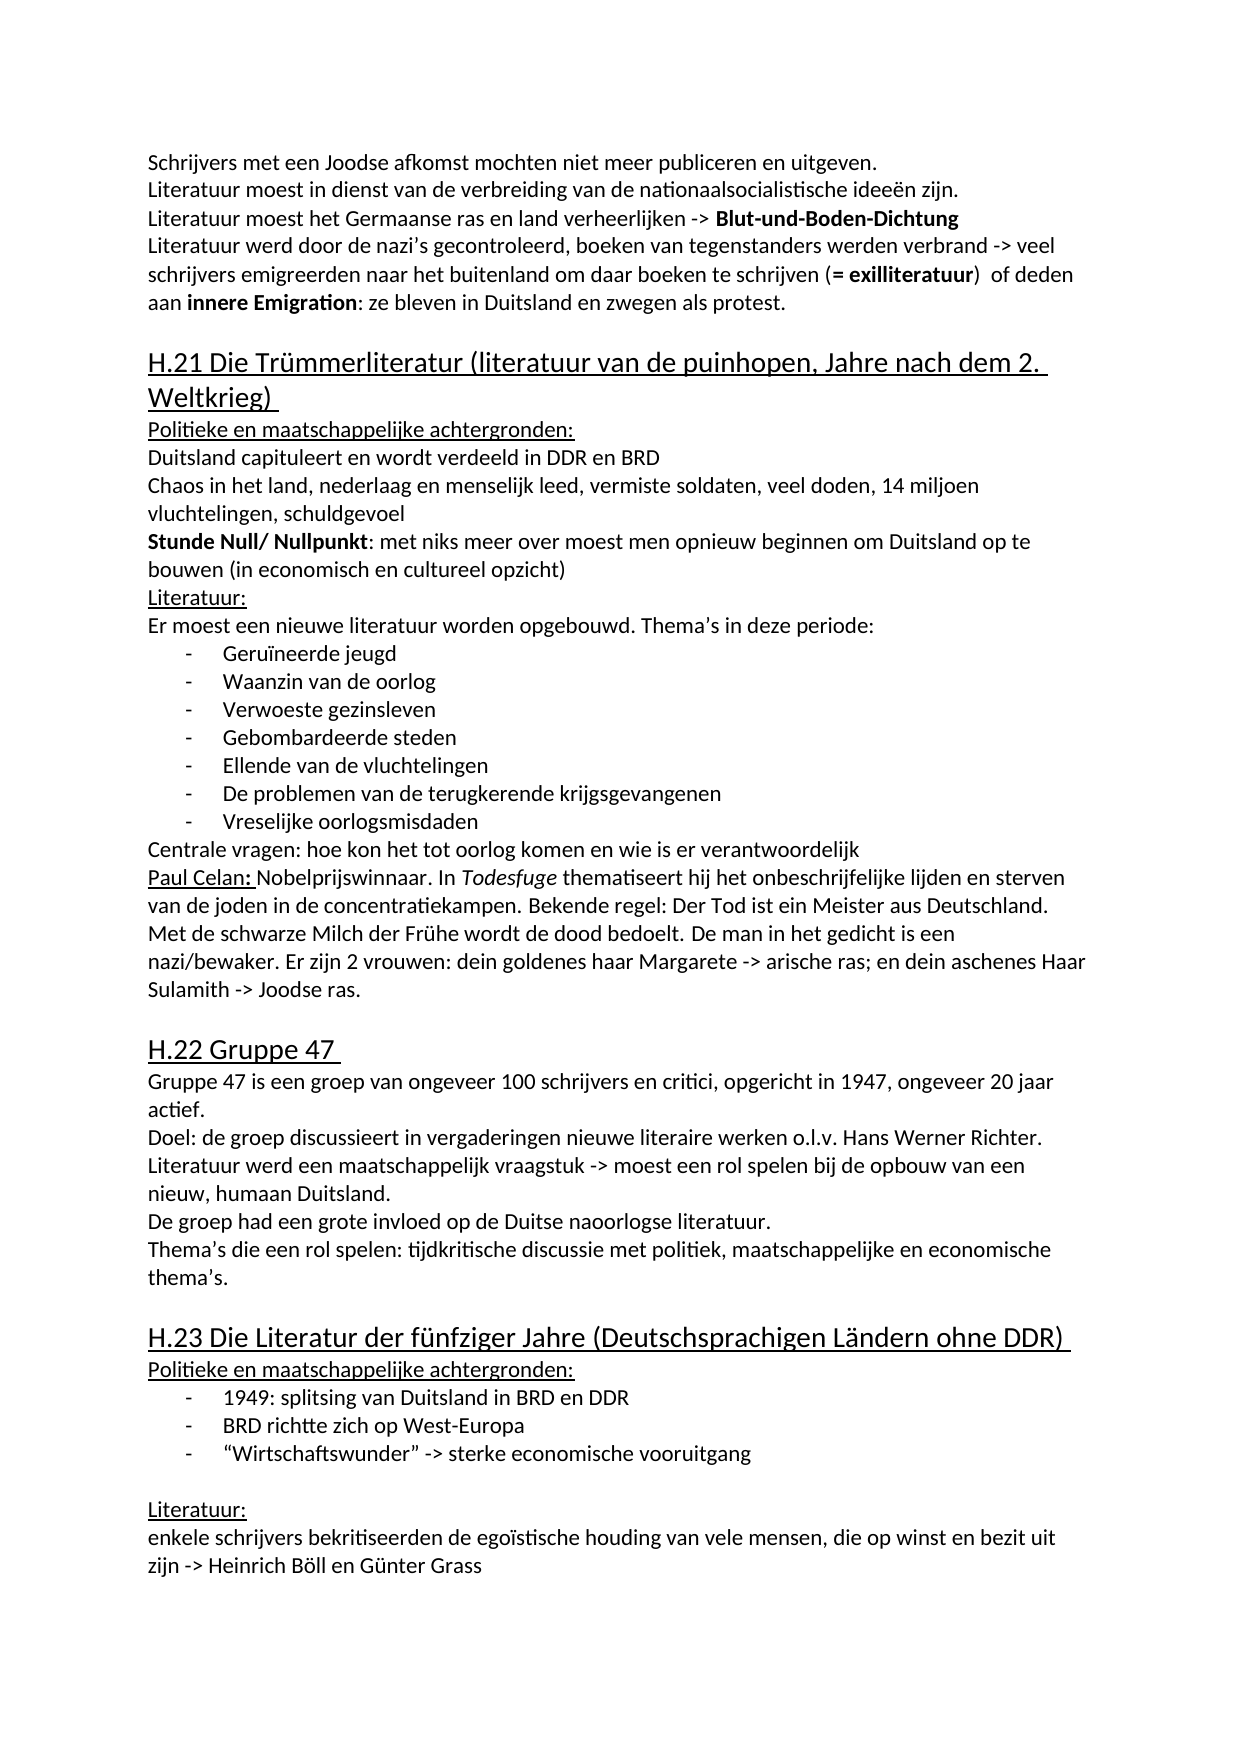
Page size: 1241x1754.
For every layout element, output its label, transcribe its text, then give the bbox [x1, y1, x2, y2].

text Chaos in het land, nederlaag en menselijk leed, vermiste soldaten, veel doden, 14 miljoen vluchtelingen, schuldgevoel [148, 471, 1093, 527]
text Literatuur werd door de nazi’s gecontroleerd, boeken van tegenstanders werden verbrand -> veel schrijvers emigreerden naar het buitenland om daar boeken te schrijven (= exilliteratuur) of deden aan innere Emigration: ze bleven in Duitsland en zwegen als protest. [148, 232, 1093, 316]
text H.21 Die Trümmerliteratur (literatuur van de puinhopen, Jahre nach dem 2. Weltkrieg) [148, 344, 1093, 415]
list Verwoeste gezinsleven [185, 695, 1093, 723]
text Literatuur moest in dienst van de verbreiding van de nationaalsocialistische ideeën zijn. [148, 176, 1093, 204]
list Ellende van de vluchtelingen [185, 751, 1093, 779]
text H.23 Die Literatur der fünfziger Jahre (Deutschsprachigen Ländern ohne DDR) [148, 1319, 1093, 1355]
list 1949: splitsing van Duitsland in BRD en DDR [185, 1383, 1093, 1411]
text Thema’s die een rol spelen: tijdkritische discussie met politiek, maatschappelijke en economische thema’s. [148, 1235, 1093, 1291]
text Doel: de groep discussieert in vergaderingen nieuwe literaire werken o.l.v. Hans Werner Richter. Literatuur werd een maatschappelijk vraagstuk -> moest een rol spelen bij de opbouw van een nieuw, humaan Duitsland. [148, 1123, 1093, 1207]
text Literatuur: enkele schrijvers bekritiseerden de egoïstische houding van vele mensen, die op winst en bezit uit zijn -> Heinrich Böll en Günter Grass [148, 1495, 1093, 1579]
list Gebombardeerde steden [185, 723, 1093, 751]
text Politieke en maatschappelijke achtergronden: [148, 1355, 1093, 1383]
text Stunde Null/ Nullpunkt: met niks meer over moest men opnieuw beginnen om Duitsland op te bouwen (in economisch en cultureel opzicht) [148, 527, 1093, 583]
text Duitsland capituleert en wordt verdeeld in DDR en BRD [148, 443, 1093, 471]
text H.22 Gruppe 47 [148, 1031, 1093, 1067]
text Er moest een nieuwe literatuur worden opgebouwd. Thema’s in deze periode: [148, 611, 1093, 639]
text Centrale vragen: hoe kon het tot oorlog komen en wie is er verantwoordelijk [148, 835, 1093, 863]
list De problemen van de terugkerende krijgsgevangenen [185, 779, 1093, 807]
list Waanzin van de oorlog [185, 667, 1093, 695]
text Politieke en maatschappelijke achtergronden: [148, 415, 1093, 443]
list Vreselijke oorlogsmisdaden [185, 807, 1093, 835]
text Schrijvers met een Joodse afkomst mochten niet meer publiceren en uitgeven. [148, 148, 1093, 176]
list “Wirtschaftswunder” -> sterke economische vooruitgang [185, 1439, 1093, 1467]
text Paul Celan: Nobelprijswinnaar. In Todesfuge thematiseert hij het onbeschrijfelijke lijden en sterven van de joden in de concentratiekampen. Bekende regel: Der Tod ist ein Meister aus Deutschland. Met de schwarze Milch der Frühe wordt de dood bedoelt. De man in het gedicht is een nazi/bewaker. Er zijn 2 vrouwen: dein goldenes haar Margarete -> arische ras; en dein aschenes Haar Sulamith -> Joodse ras. [148, 863, 1093, 1003]
text De groep had een grote invloed op de Duitse naoorlogse literatuur. [148, 1207, 1093, 1235]
list Geruïneerde jeugd [185, 639, 1093, 667]
text Literatuur moest het Germaanse ras en land verheerlijken -> Blut-und-Boden-Dichtung [148, 204, 1093, 232]
list BRD richtte zich op West-Europa [185, 1411, 1093, 1439]
text Gruppe 47 is een groep van ongeveer 100 schrijvers en critici, opgericht in 1947, ongeveer 20 jaar actief. [148, 1067, 1093, 1123]
text Literatuur: [148, 583, 1093, 611]
